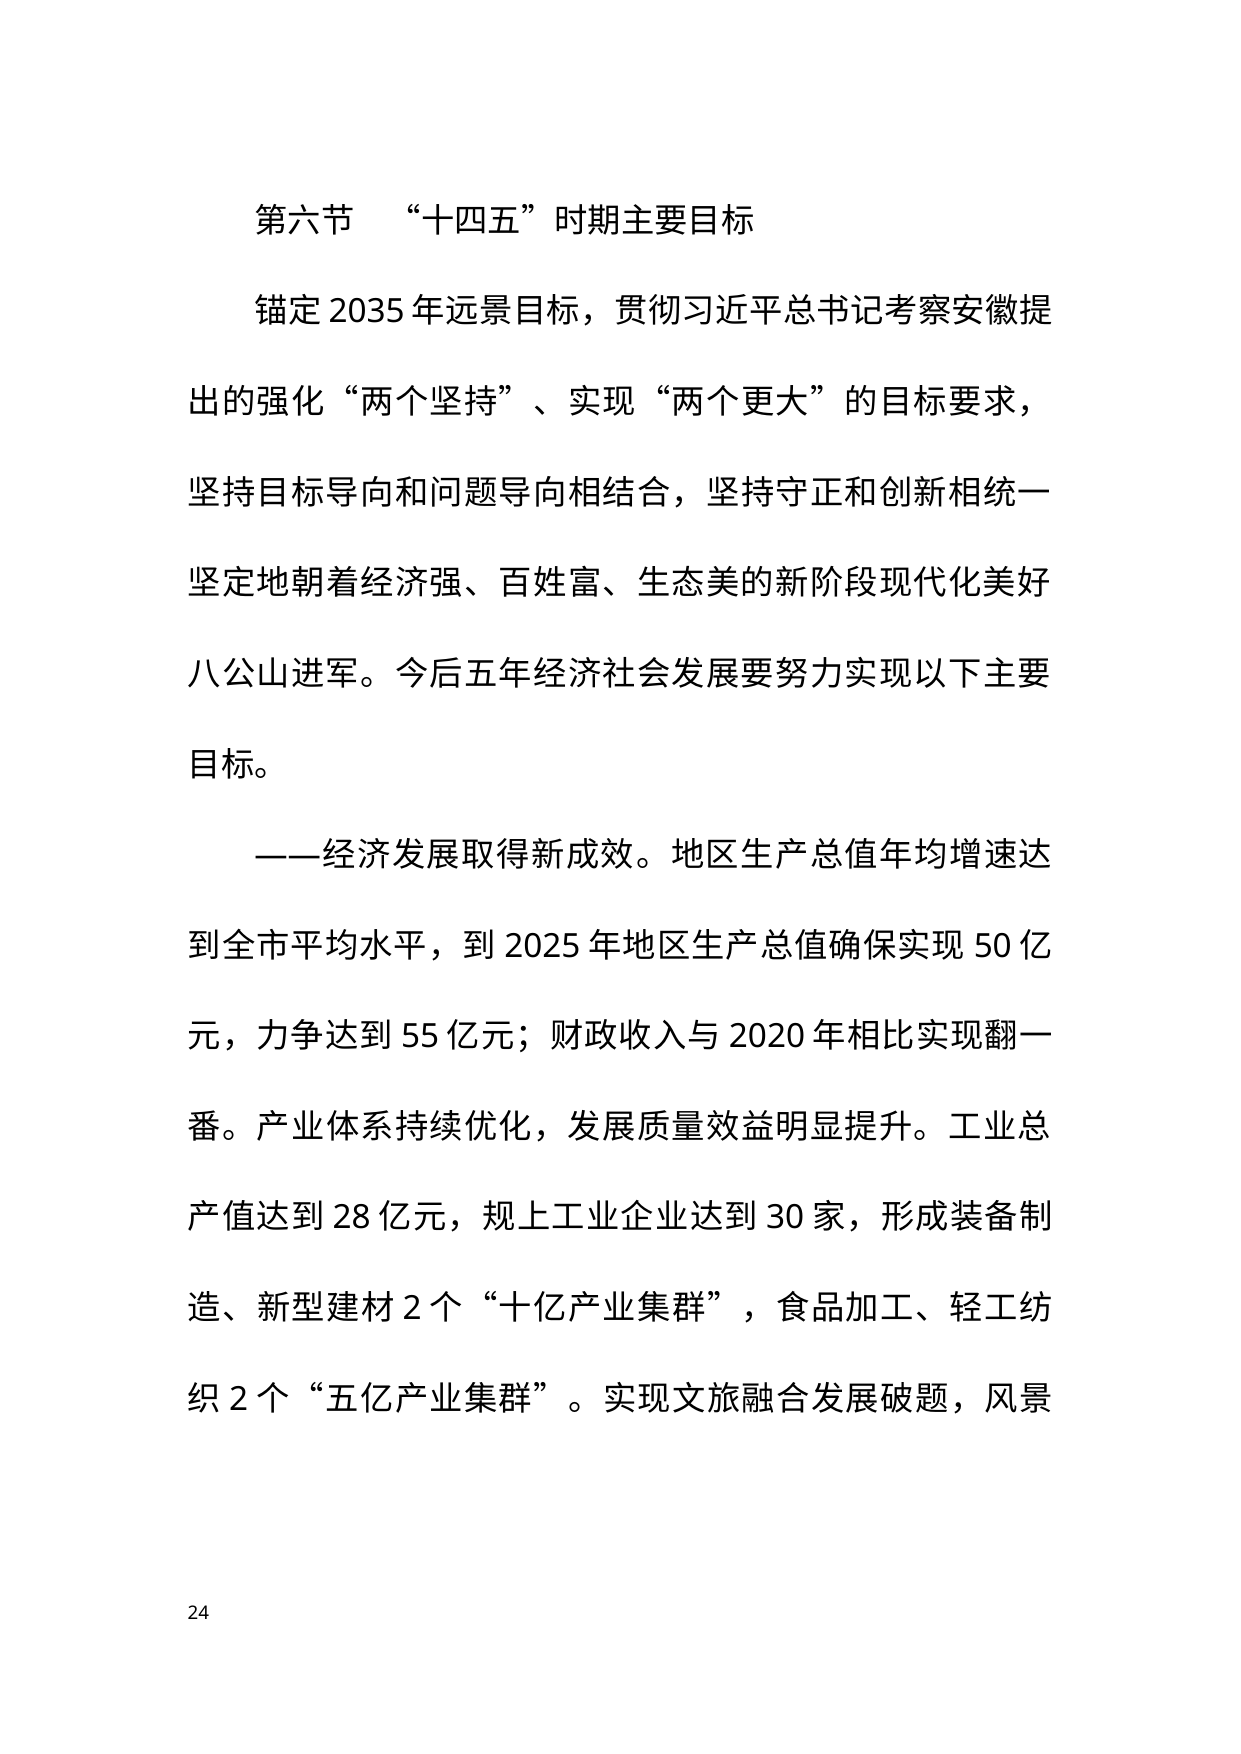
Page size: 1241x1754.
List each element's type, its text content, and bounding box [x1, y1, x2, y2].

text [187, 807, 1053, 1441]
text 第六节 “十四五”时期主要目标 [187, 172, 1053, 263]
text 锚定2035年远景目标，贯彻习近平总书记考察安徽提出的强化“两个坚持”、实现“两个更大”的目标要求，坚持目标导向和问题导向相结合，坚持守正和创新相统一，坚定地朝着经济强、百姓富、生态美的新阶段现代化美好八公山进军。今后五年经济社会发展要努力实现以下主要目标。 [187, 263, 1053, 807]
